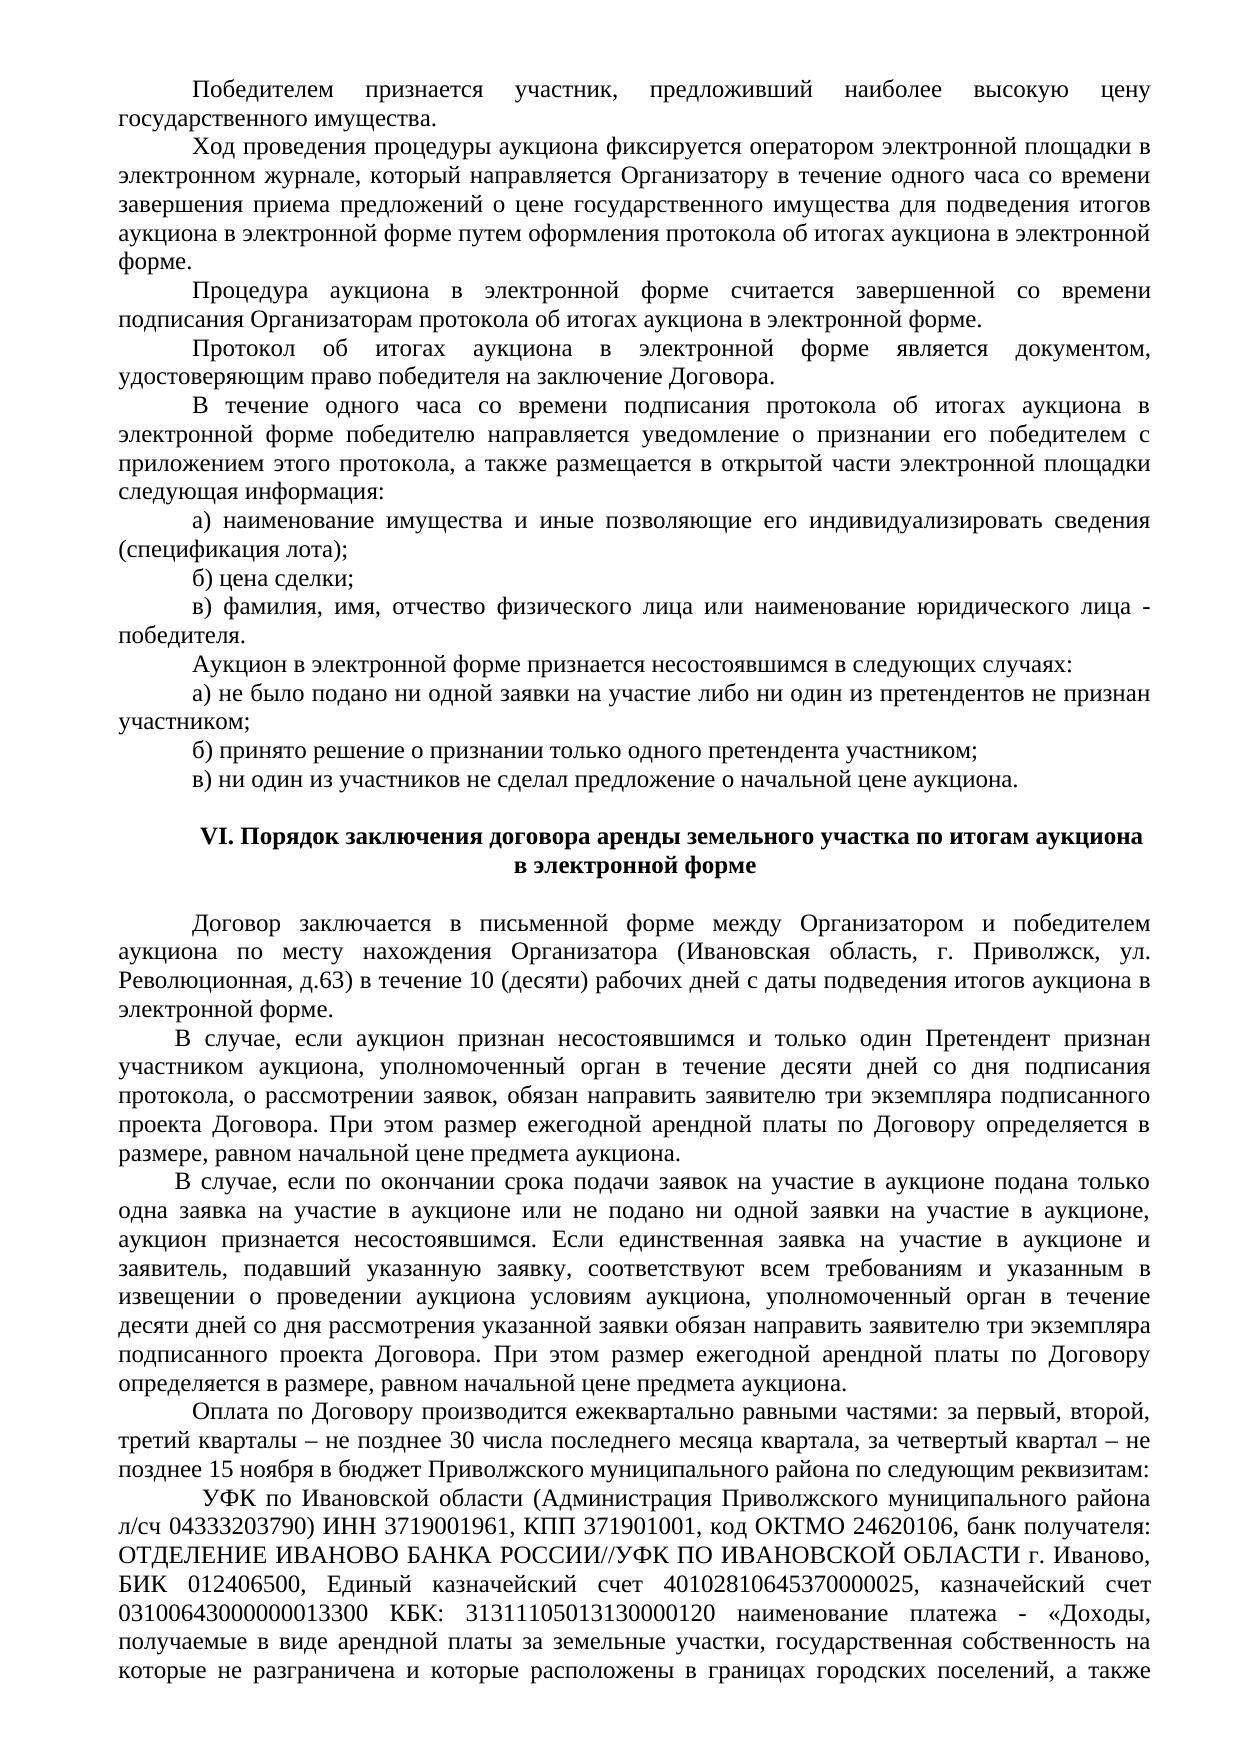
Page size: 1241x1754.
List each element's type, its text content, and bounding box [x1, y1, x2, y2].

text В случае, если по окончании срока подачи заявок на участие в аукционе подана только одна заявка на участие в аукционе или не подано ни одной заявки на участие в аукционе, аукцион признается несостоявшимся. Если единственная заявка на участие в аукционе и заявитель, подавший указанную заявку, соответствуют всем требованиям и указанным в извещении о проведении аукциона условиям аукциона, уполномоченный орган в течение десяти дней со дня рассмотрения указанной заявки обязан направить заявителю три экземпляра подписанного проекта Договора. При этом размер ежегодной арендной платы по Договору определяется в размере, равном начальной цене предмета аукциона. [118, 1166, 1152, 1396]
text б) принято решение о признании только одного претендента участником; [118, 735, 1152, 764]
text в) ни один из участников не сделал предложение о начальной цене аукциона. [118, 764, 1152, 793]
text в) фамилия, имя, отчество физического лица или наименование юридического лица - победителя. [118, 591, 1152, 649]
text Протокол об итогах аукциона в электронной форме является документом, удостоверяющим право победителя на заключение Договора. [118, 333, 1152, 390]
text Оплата по Договору производится ежеквартально равными частями: за первый, второй, третий кварталы – не позднее 30 числа последнего месяца квартала, за четвертый квартал – не позднее 15 ноября в бюджет Приволжского муниципального района по следующим реквизитам: [118, 1396, 1152, 1483]
text Аукцион в электронной форме признается несостоявшимся в следующих случаях: [118, 649, 1152, 678]
text б) цена сделки; [192, 563, 1152, 591]
text а) не было подано ни одной заявки на участие либо ни один из претендентов не признан участником; [118, 678, 1152, 735]
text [118, 1483, 1152, 1684]
text В течение одного часа со времени подписания протокола об итогах аукциона в электронной форме победителю направляется уведомление о признании его победителем с приложением этого протокола, а также размещается в открытой части электронной площадки следующая информация: [118, 390, 1152, 505]
text Процедура аукциона в электронной форме считается завершенной со времени подписания Организаторам протокола об итогах аукциона в электронной форме. [118, 275, 1152, 333]
text Ход проведения процедуры аукциона фиксируется оператором электронной площадки в электронном журнале, который направляется Организатору в течение одного часа со времени завершения приема предложений о цене государственного имущества для подведения итогов аукциона в электронной форме путем оформления протокола об итогах аукциона в электронной форме. [118, 131, 1152, 275]
text В случае, если аукцион признан несостоявшимся и только один Претендент признан участником аукциона, уполномоченный орган в течение десяти дней со дня подписания протокола, о рассмотрении заявок, обязан направить заявителю три экземпляра подписанного проекта Договора. При этом размер ежегодной арендной платы по Договору определяется в размере, равном начальной цене предмета аукциона. [118, 1023, 1152, 1166]
text VI. Порядок заключения договора аренды земельного участка по итогам аукциона в электронной форме [118, 821, 1152, 879]
text а) наименование имущества и иные позволяющие его индивидуализировать сведения (спецификация лота); [118, 505, 1152, 563]
text Договор заключается в письменной форме между Организатором и победителем аукциона по месту нахождения Организатора (Ивановская область, г. Приволжск, ул. Революционная, д.63) в течение 10 (десяти) рабочих дней с даты подведения итогов аукциона в электронной форме. [118, 908, 1152, 1023]
text Победителем признается участник, предложивший наиболее высокую цену государственного имущества. [118, 74, 1152, 131]
